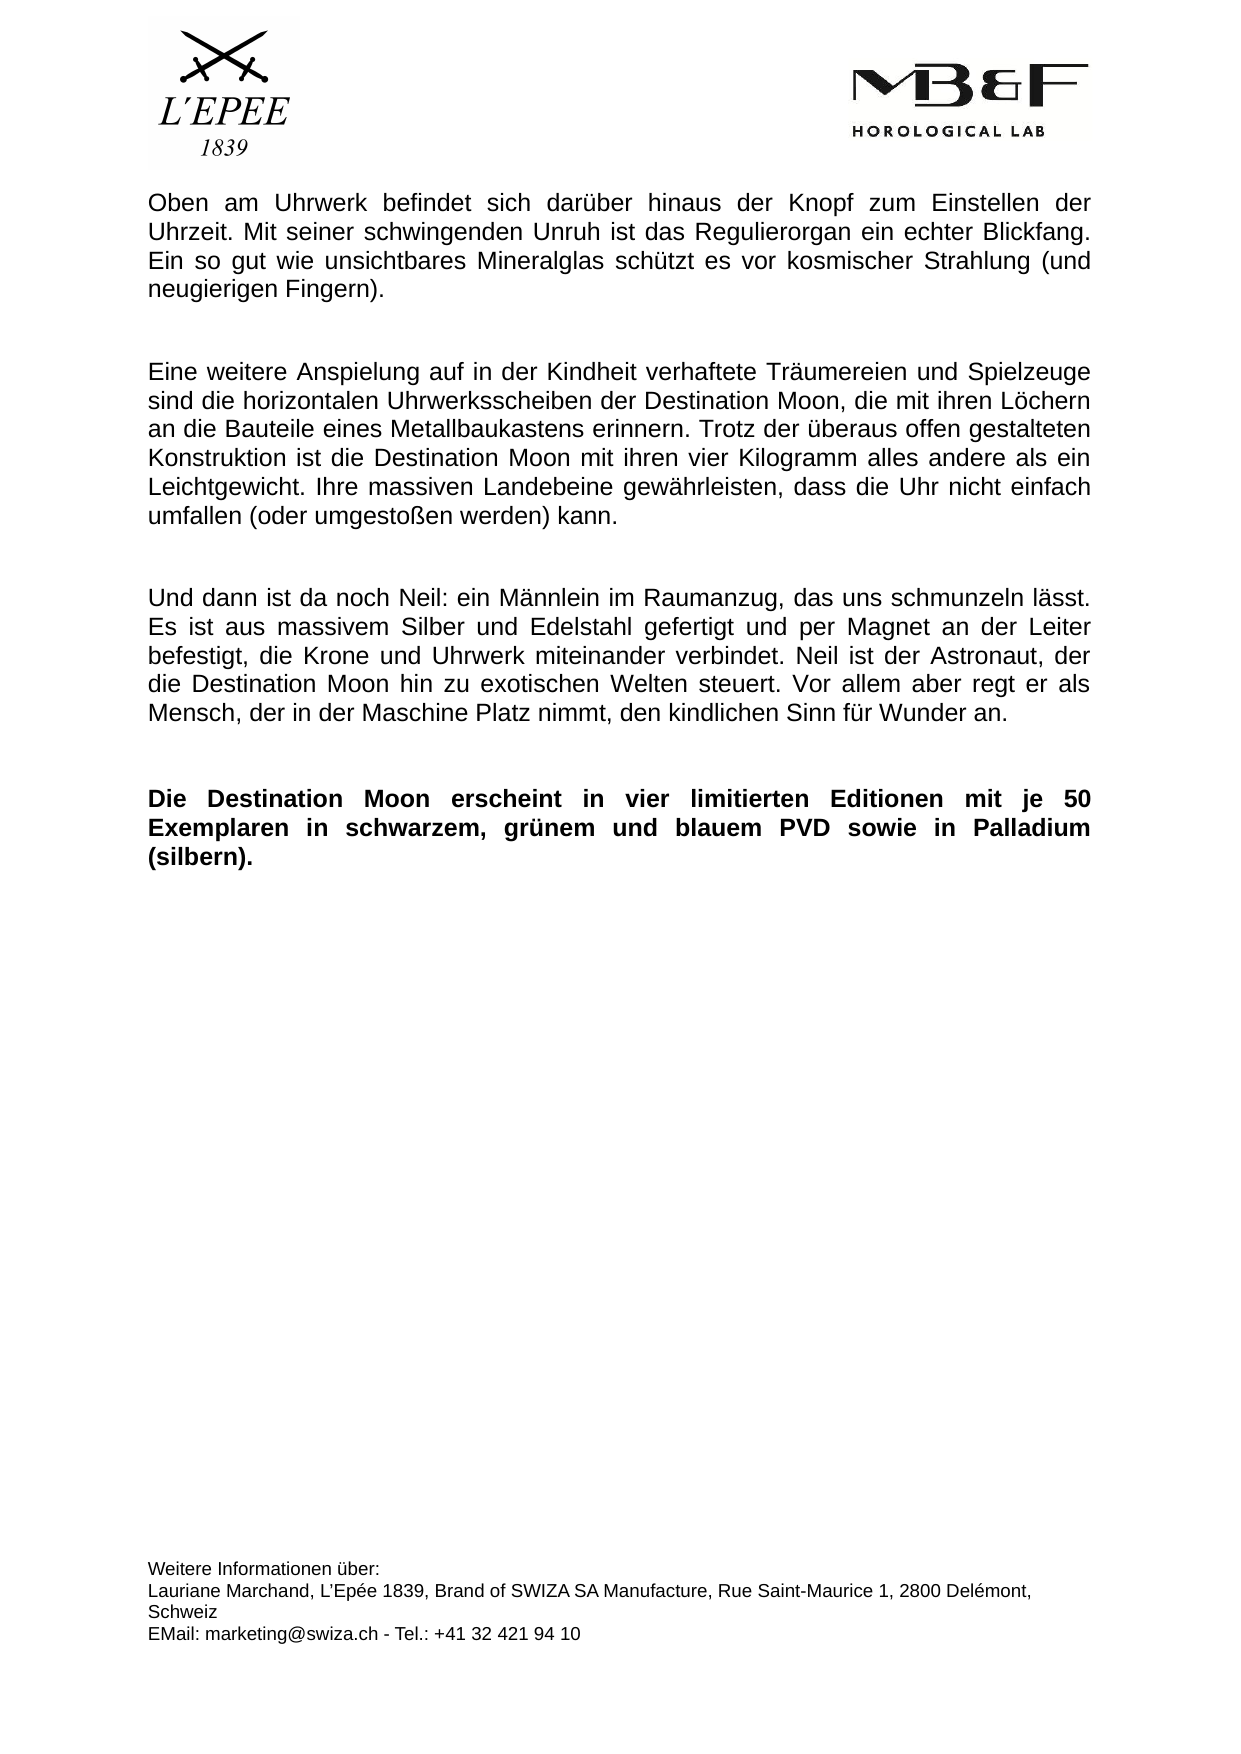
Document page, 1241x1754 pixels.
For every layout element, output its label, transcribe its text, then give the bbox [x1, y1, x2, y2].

text Eine weitere Anspielung auf in der Kindheit verhaftete Träumereien und Spielzeuge sind die horizontalen Uhrwerksscheiben der Destination Moon, die mit ihren Löchern an die Bauteile eines Metallbaukastens erinnern. Trotz der überaus offen gestalteten Konstruktion ist die Destination Moon mit ihren vier Kilogramm alles andere als ein Leichtgewicht. Ihre massiven Landebeine gewährleisten, dass die Uhr nicht einfach umfallen (oder umgestoßen werden) kann. [148, 357, 1093, 529]
text Die Destination Moon erscheint in vier limitierten Editionen mit je 50 Exemplaren in schwarzem, grünem und blauem PVD sowie in Palladium (silbern). [148, 784, 1093, 871]
text Oben am Uhrwerk befindet sich darüber hinaus der Knopf zum Einstellen der Uhrzeit. Mit seiner schwingenden Unruh ist das Regulierorgan ein echter Blickfang. Ein so gut wie unsichtbares Mineralglas schützt es vor kosmischer Strahlung (und neugierigen Fingern). [148, 188, 1093, 303]
text Und dann ist da noch Neil: ein Männlein im Raumanzug, das uns schmunzeln lässt. Es ist aus massivem Silber und Edelstahl gefertigt und per Magnet an der Leiter befestigt, die Krone und Uhrwerk miteinander verbindet. Neil ist der Astronaut, der die Destination Moon hin zu exotischen Welten steuert. Vor allem aber regt er als Mensch, der in der Maschine Platz nimmt, den kindlichen Sinn für Wunder an. [148, 583, 1093, 727]
picture [147, 16, 301, 170]
picture [848, 58, 1093, 141]
